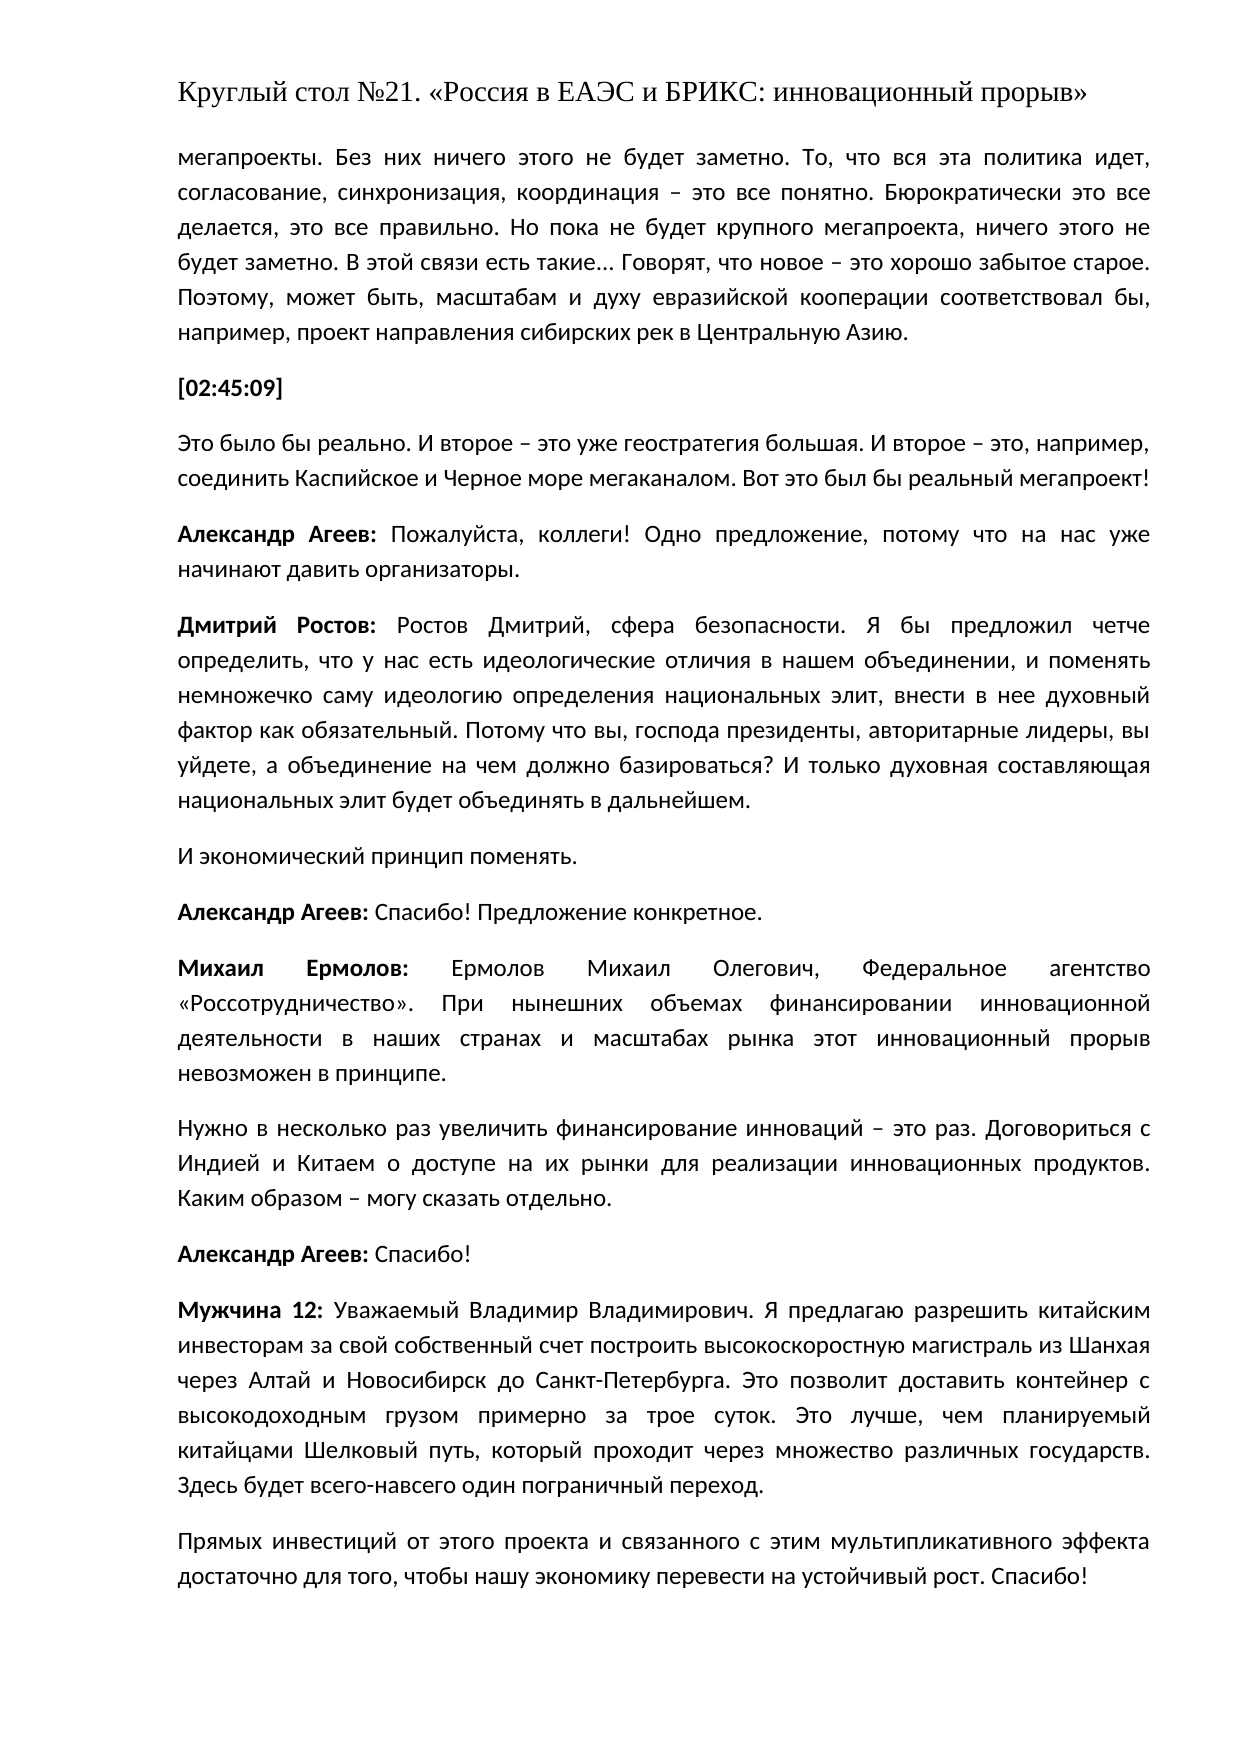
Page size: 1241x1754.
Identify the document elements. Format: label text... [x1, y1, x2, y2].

text Александр Агеев: Спасибо! Предложение конкретное. [177, 896, 1152, 926]
text [02:45:09] [177, 372, 1152, 402]
text Нужно в несколько раз увеличить финансирование инноваций – это раз. Договориться с Индией и Китаем о доступе на их рынки для реализации инновационных продуктов. Каким образом – могу сказать отдельно. [177, 1113, 1152, 1213]
text Дмитрий Ростов: Ростов Дмитрий, сфера безопасности. Я бы предложил четче определить, что у нас есть идеологические отличия в нашем объединении, и поменять немножечко саму идеологию определения национальных элит, внести в нее духовный фактор как обязательный. Потому что вы, господа президенты, авторитарные лидеры, вы уйдете, а объединение на чем должно базироваться? И только духовная составляющая национальных элит будет объединять в дальнейшем. [177, 609, 1152, 815]
text Александр Агеев: Пожалуйста, коллеги! Одно предложение, потому что на нас уже начинают давить организаторы. [177, 518, 1152, 584]
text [177, 141, 1152, 346]
text Александр Агеев: Спасибо! [177, 1238, 1152, 1269]
text Мужчина 12: Уважаемый Владимир Владимирович. Я предлагаю разрешить китайским инвесторам за свой собственный счет построить высокоскоростную магистраль из Шанхая через Алтай и Новосибирск до Санкт-Петербурга. Это позволит доставить контейнер с высокодоходным грузом примерно за трое суток. Это лучше, чем планируемый китайцами Шелковый путь, который проходит через множество различных государств. Здесь будет всего-навсего один пограничный переход. [177, 1294, 1152, 1500]
text Михаил Ермолов: Ермолов Михаил Олегович, Федеральное агентство «Россотрудничество». При нынешних объемах финансировании инновационной деятельности в наших странах и масштабах рынка этот инновационный прорыв невозможен в принципе. [177, 952, 1152, 1087]
text Это было бы реально. И второе – это уже геостратегия большая. И второе – это, например, соединить Каспийское и Черное море мегаканалом. Вот это был бы реальный мегапроект! [177, 428, 1152, 493]
text И экономический принцип поменять. [177, 840, 1152, 871]
text Прямых инвестиций от этого проекта и связанного с этим мультипликативного эффекта достаточно для того, чтобы нашу экономику перевести на устойчивый рост. Спасибо! [177, 1525, 1152, 1591]
